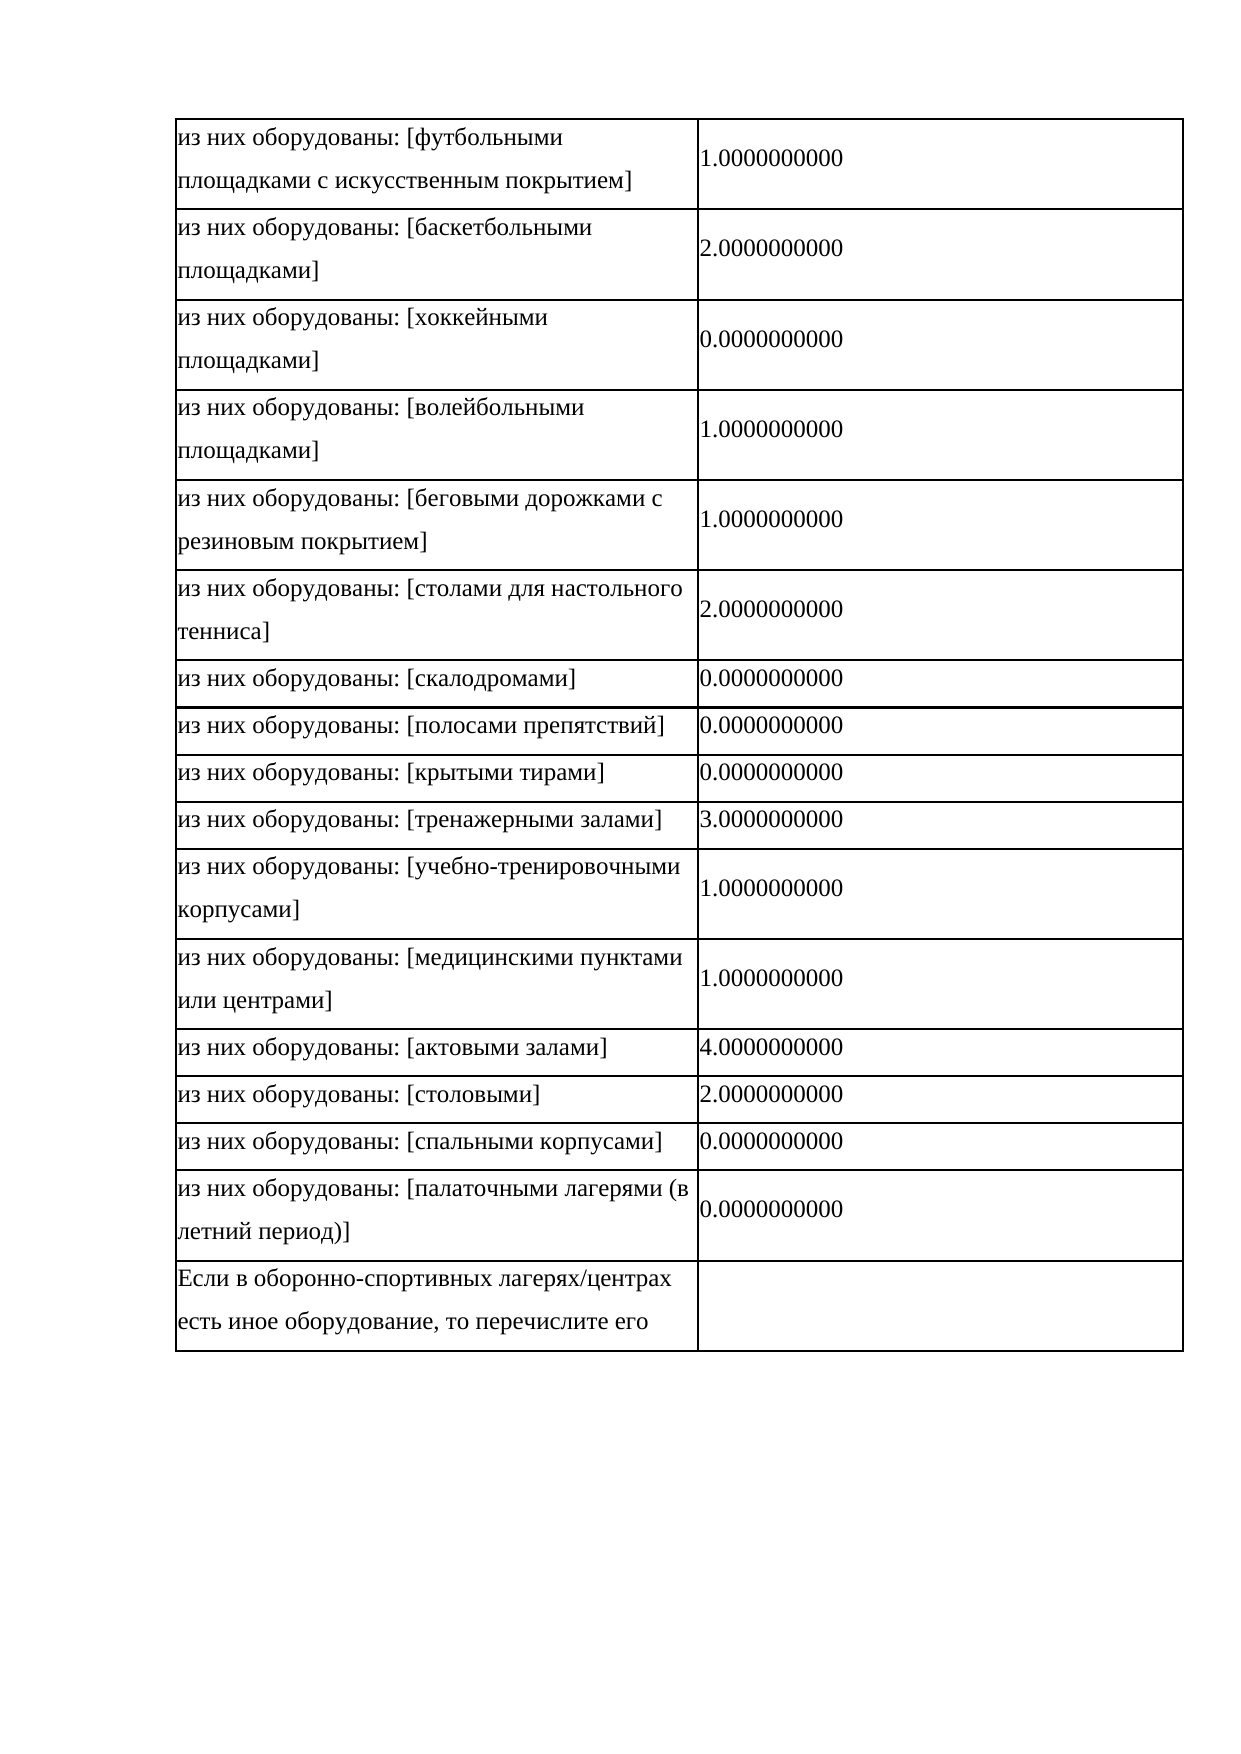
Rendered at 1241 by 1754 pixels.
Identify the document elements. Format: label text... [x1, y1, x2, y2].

table_cell из них оборудованы: [полосами препятствий] [177, 709, 697, 753]
table_cell 2.0000000000 [699, 571, 1182, 659]
table_cell 1.0000000000 [699, 120, 1182, 208]
table_cell 2.0000000000 [699, 210, 1182, 298]
table_cell Если в оборонно-спортивных лагерях/центрах есть иное оборудование, то перечислите его [177, 1262, 697, 1350]
table_cell 0.0000000000 [699, 709, 1182, 753]
table_cell 1.0000000000 [699, 391, 1182, 479]
table_cell из них оборудованы: [баскетбольными площадками] [177, 210, 697, 298]
table_cell из них оборудованы: [медицинскими пунктами или центрами] [177, 940, 697, 1028]
table_cell из них оборудованы: [скалодромами] [177, 661, 697, 706]
table_cell 3.0000000000 [699, 803, 1182, 848]
table_cell из них оборудованы: [столами для настольного тенниса] [177, 571, 697, 659]
table_cell из них оборудованы: [беговыми дорожками с резиновым покрытием] [177, 481, 697, 569]
table_cell из них оборудованы: [палаточными лагерями (в летний период)] [177, 1171, 697, 1259]
table_cell 0.0000000000 [699, 1124, 1182, 1169]
table_cell из них оборудованы: [футбольными площадками с искусственным покрытием] [177, 120, 697, 208]
table_cell 1.0000000000 [699, 481, 1182, 569]
table_cell из них оборудованы: [учебно-тренировочными корпусами] [177, 850, 697, 938]
table_cell из них оборудованы: [столовыми] [177, 1077, 697, 1122]
table_cell 2.0000000000 [699, 1077, 1182, 1122]
table_cell из них оборудованы: [тренажерными залами] [177, 803, 697, 848]
table_cell из них оборудованы: [крытыми тирами] [177, 756, 697, 801]
table_cell 0.0000000000 [699, 1171, 1182, 1259]
table_cell из них оборудованы: [спальными корпусами] [177, 1124, 697, 1169]
table_cell из них оборудованы: [хоккейными площадками] [177, 301, 697, 389]
table_cell 1.0000000000 [699, 940, 1182, 1028]
table_cell из них оборудованы: [актовыми залами] [177, 1030, 697, 1075]
table_cell 0.0000000000 [699, 301, 1182, 389]
table_cell 4.0000000000 [699, 1030, 1182, 1075]
table_cell [699, 1262, 1182, 1350]
table_cell 0.0000000000 [699, 661, 1182, 706]
table_cell 1.0000000000 [699, 850, 1182, 938]
table_cell 0.0000000000 [699, 756, 1182, 801]
table_cell из них оборудованы: [волейбольными площадками] [177, 391, 697, 479]
